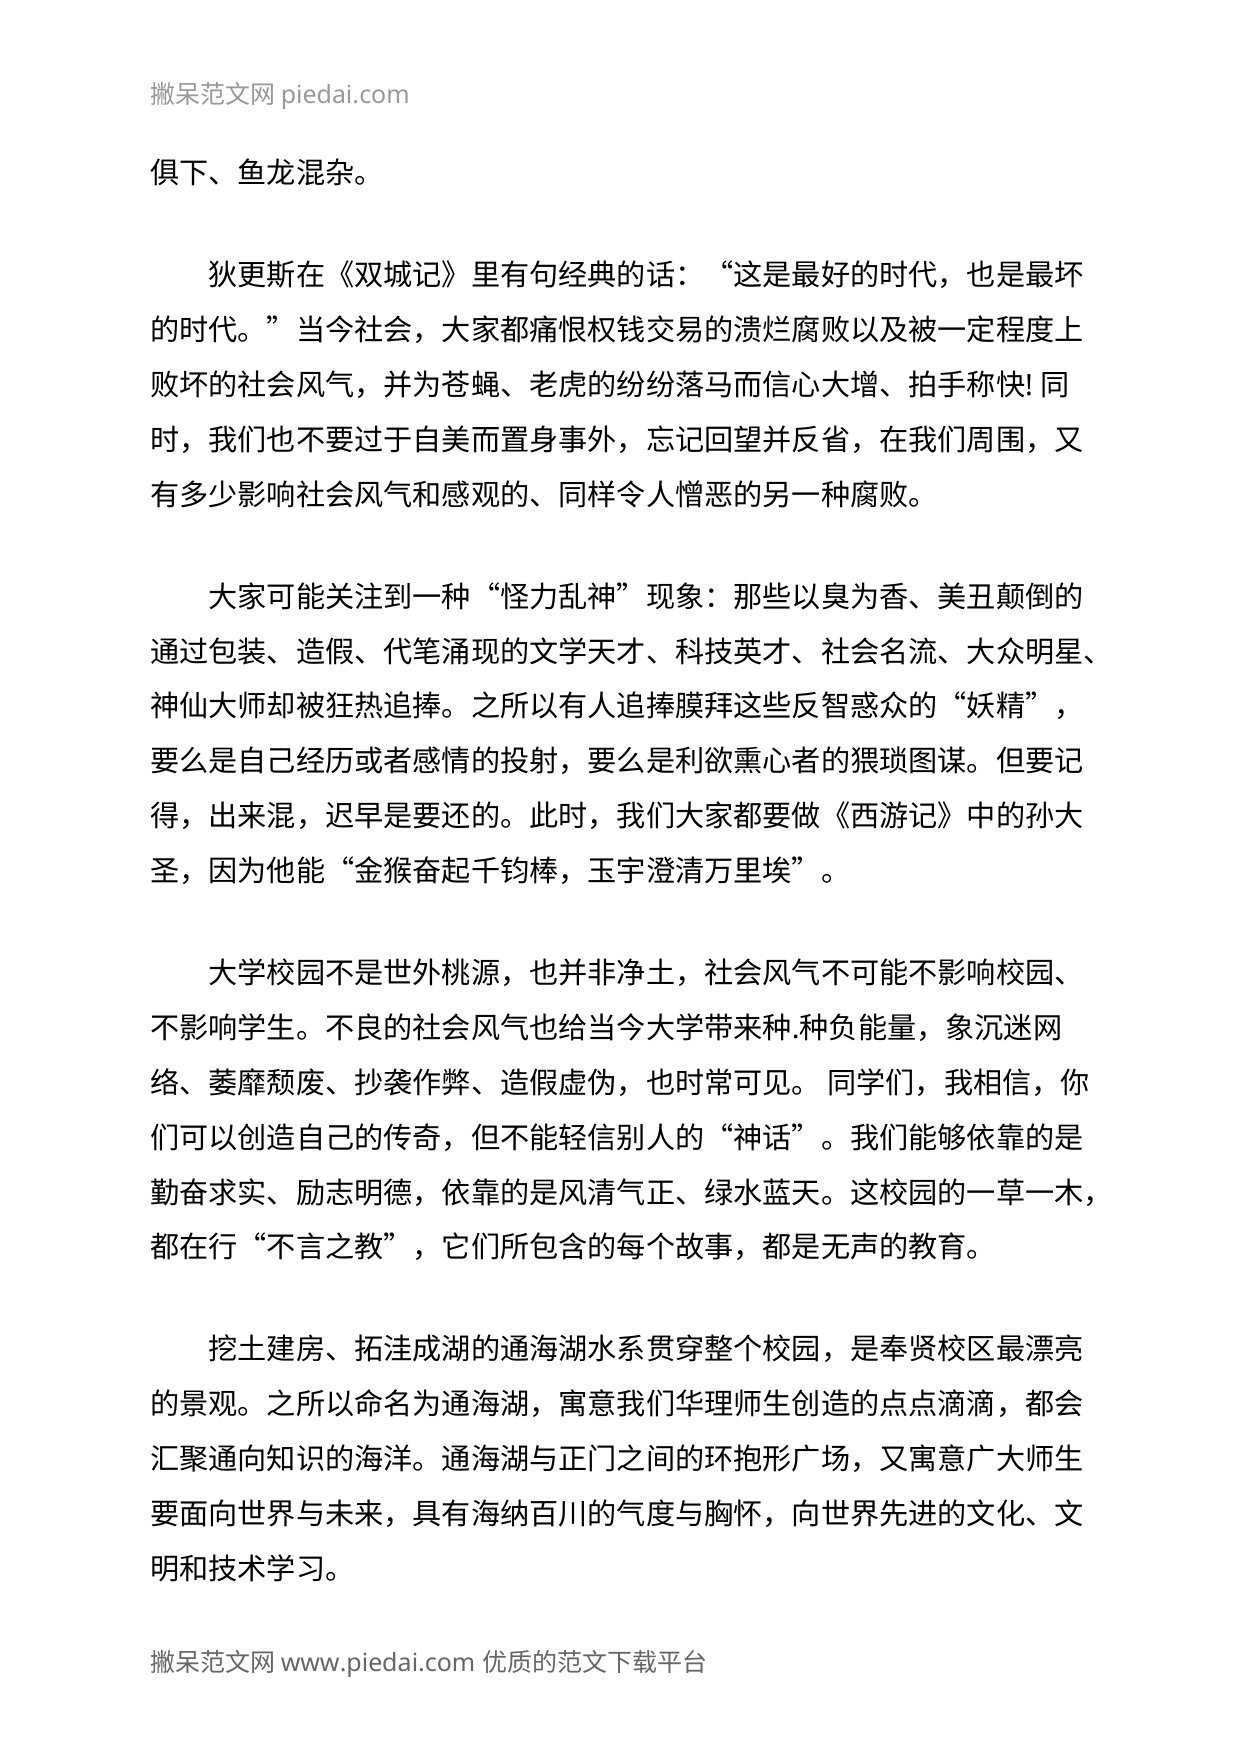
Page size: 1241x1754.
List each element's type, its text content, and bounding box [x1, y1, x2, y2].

text 挖土建房、拓洼成湖的通海湖水系贯穿整个校园，是奉贤校区最漂亮的景观。之所以命名为通海湖，寓意我们华理师生创造的点点滴滴，都会汇聚通向知识的海洋。通海湖与正门之间的环抱形广场，又寓意广大师生要面向世界与未来，具有海纳百川的气度与胸怀，向世界先进的文化、文明和技术学习。 [150, 1326, 1090, 1588]
text 大家可能关注到一种“怪力乱神”现象：那些以臭为香、美丑颠倒的通过包装、造假、代笔涌现的文学天才、科技英才、社会名流、大众明星、神仙大师却被狂热追捧。之所以有人追捧膜拜这些反智惑众的“妖精”，要么是自己经历或者感情的投射，要么是利欲熏心者的猥琐图谋。但要记得，出来混，迟早是要还的。此时，我们大家都要做《西游记》中的孙大圣，因为他能“金猴奋起千钧棒，玉宇澄清万里埃”。 [150, 573, 1090, 890]
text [150, 150, 1090, 192]
text 大学校园不是世外桃源，也并非净土，社会风气不可能不影响校园、不影响学生。不良的社会风气也给当今大学带来种.种负能量，象沉迷网络、萎靡颓废、抄袭作弊、造假虚伪，也时常可见。 同学们，我相信，你们可以创造自己的传奇，但不能轻信别人的“神话”。我们能够依靠的是勤奋求实、励志明德，依靠的是风清气正、绿水蓝天。这校园的一草一木，都在行“不言之教”，它们所包含的每个故事，都是无声的教育。 [150, 949, 1090, 1266]
text 狄更斯在《双城记》里有句经典的话：“这是最好的时代，也是最坏的时代。”当今社会，大家都痛恨权钱交易的溃烂腐败以及被一定程度上败坏的社会风气，并为苍蝇、老虎的纷纷落马而信心大增、拍手称快! 同时，我们也不要过于自美而置身事外，忘记回望并反省，在我们周围，又有多少影响社会风气和感观的、同样令人憎恶的另一种腐败。 [150, 252, 1090, 514]
